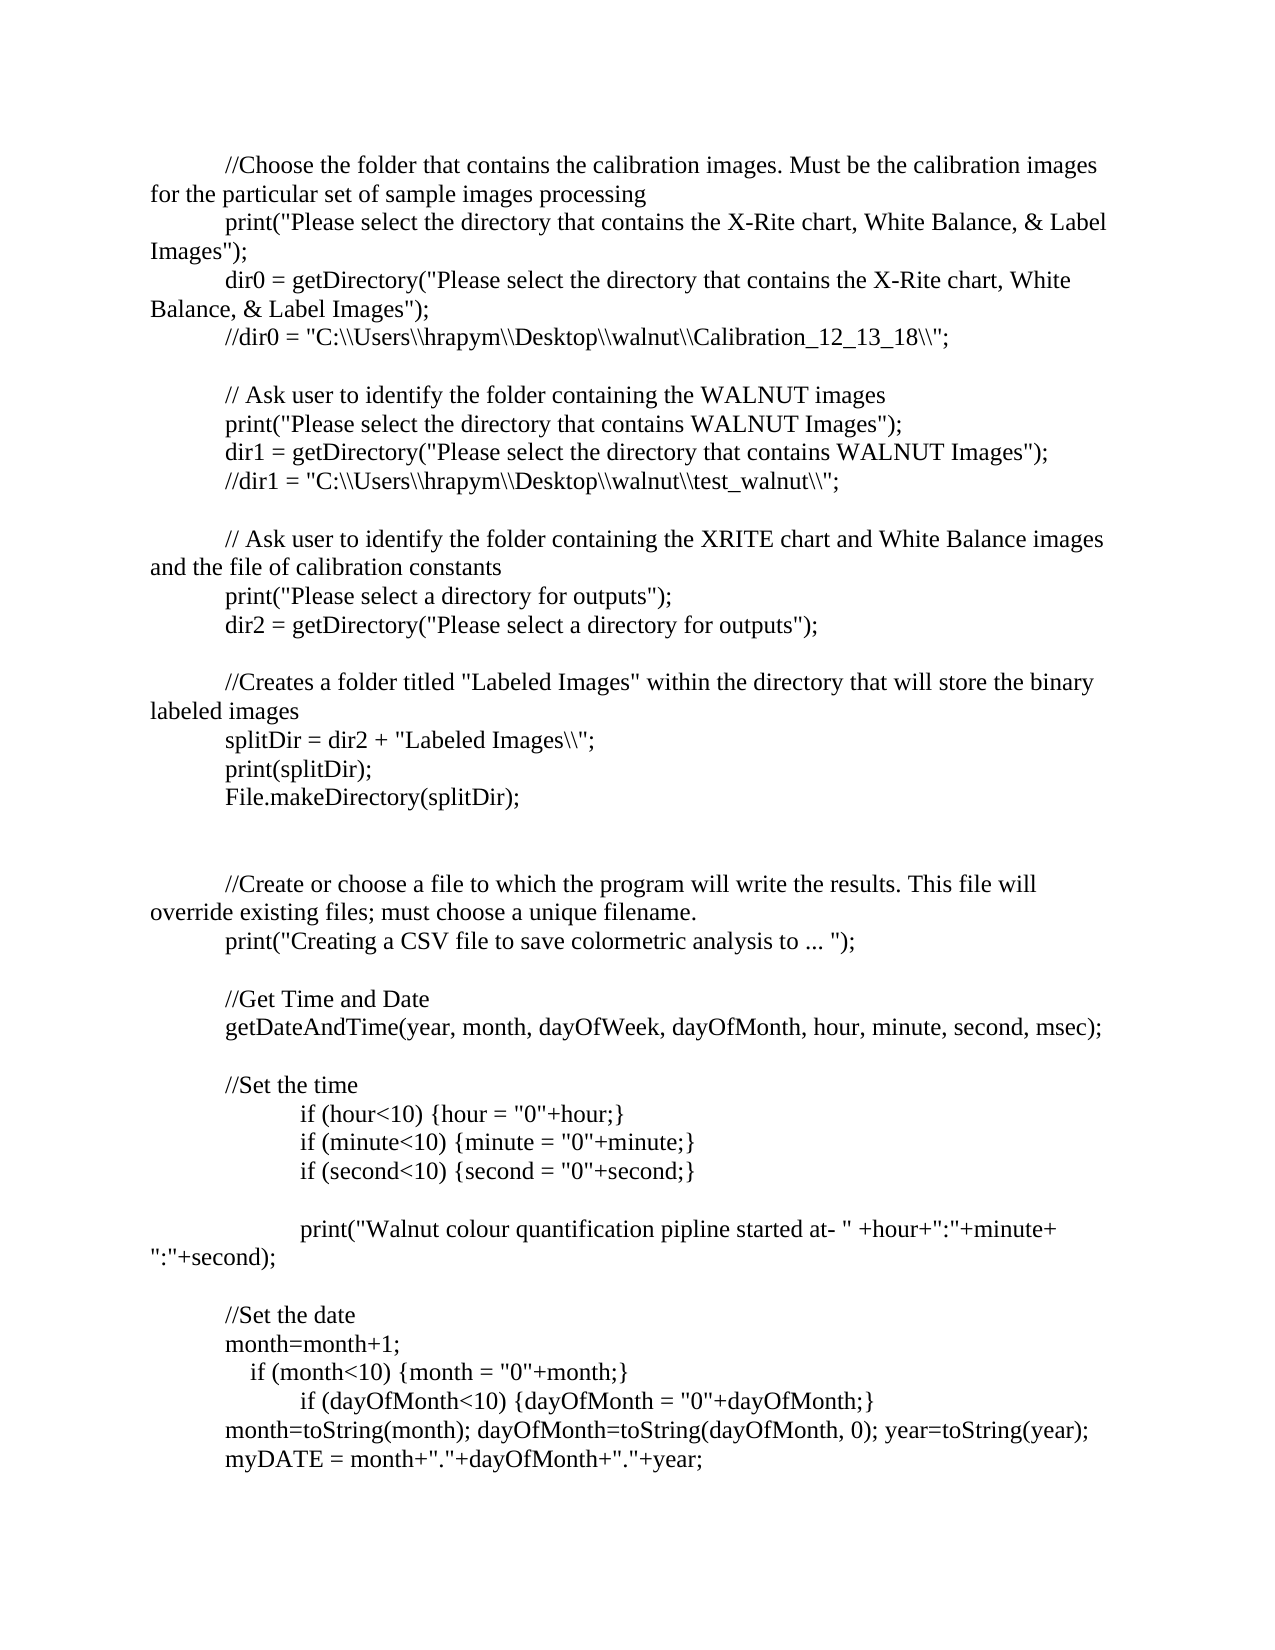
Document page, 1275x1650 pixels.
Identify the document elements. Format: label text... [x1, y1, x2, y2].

text if (minute<10) {minute = "0"+minute;} [150, 1127, 1125, 1156]
text month=toString(month); dayOfMonth=toString(dayOfMonth, 0); year=toString(year); [150, 1415, 1125, 1444]
text print("Please select the directory that contains WALNUT Images"); [150, 409, 1125, 437]
text print(splitDir); [150, 754, 1125, 782]
text print("Please select a directory for outputs"); [150, 581, 1125, 610]
text //dir0 = "C:\\Users\\hrapym\\Desktop\\walnut\\Calibration_12_13_18\\"; [150, 322, 1125, 351]
text if (dayOfMonth<10) {dayOfMonth = "0"+dayOfMonth;} [150, 1386, 1125, 1415]
text File.makeDirectory(splitDir); [150, 782, 1125, 811]
text if (month<10) {month = "0"+month;} [150, 1357, 1125, 1386]
text //Create or choose a file to which the program will write the results. This file will override existing files; must choose a unique filename. [150, 869, 1125, 926]
text if (hour<10) {hour = "0"+hour;} [150, 1099, 1125, 1127]
text print("Please select the directory that contains the X-Rite chart, White Balance, & Label Images"); [150, 207, 1125, 265]
text myDATE = month+"."+dayOfMonth+"."+year; [150, 1444, 1125, 1472]
text // Ask user to identify the folder containing the WALNUT images [150, 380, 1125, 409]
text print("Creating a CSV file to save colormetric analysis to ... "); [150, 926, 1125, 955]
text //Set the date [150, 1300, 1125, 1329]
text dir0 = getDirectory("Please select the directory that contains the X-Rite chart, White Balance, & Label Images"); [150, 265, 1125, 322]
text //Creates a folder titled "Labeled Images" within the directory that will store the binary labeled images [150, 667, 1125, 725]
text //Get Time and Date [150, 984, 1125, 1012]
text //Choose the folder that contains the calibration images. Must be the calibration images for the particular set of sample images processing [150, 150, 1125, 207]
text print("Walnut colour quantification pipline started at- " +hour+":"+minute+ ":"+second); [150, 1214, 1125, 1271]
text dir2 = getDirectory("Please select a directory for outputs"); [150, 610, 1125, 639]
text //Set the time [150, 1070, 1125, 1099]
text dir1 = getDirectory("Please select the directory that contains WALNUT Images"); [150, 437, 1125, 466]
text if (second<10) {second = "0"+second;} [150, 1156, 1125, 1185]
text getDateAndTime(year, month, dayOfWeek, dayOfMonth, hour, minute, second, msec); [150, 1012, 1125, 1041]
text month=month+1; [150, 1329, 1125, 1357]
text //dir1 = "C:\\Users\\hrapym\\Desktop\\walnut\\test_walnut\\"; [150, 466, 1125, 495]
text splitDir = dir2 + "Labeled Images\\"; [150, 725, 1125, 754]
text // Ask user to identify the folder containing the XRITE chart and White Balance images and the file of calibration constants [150, 524, 1125, 581]
